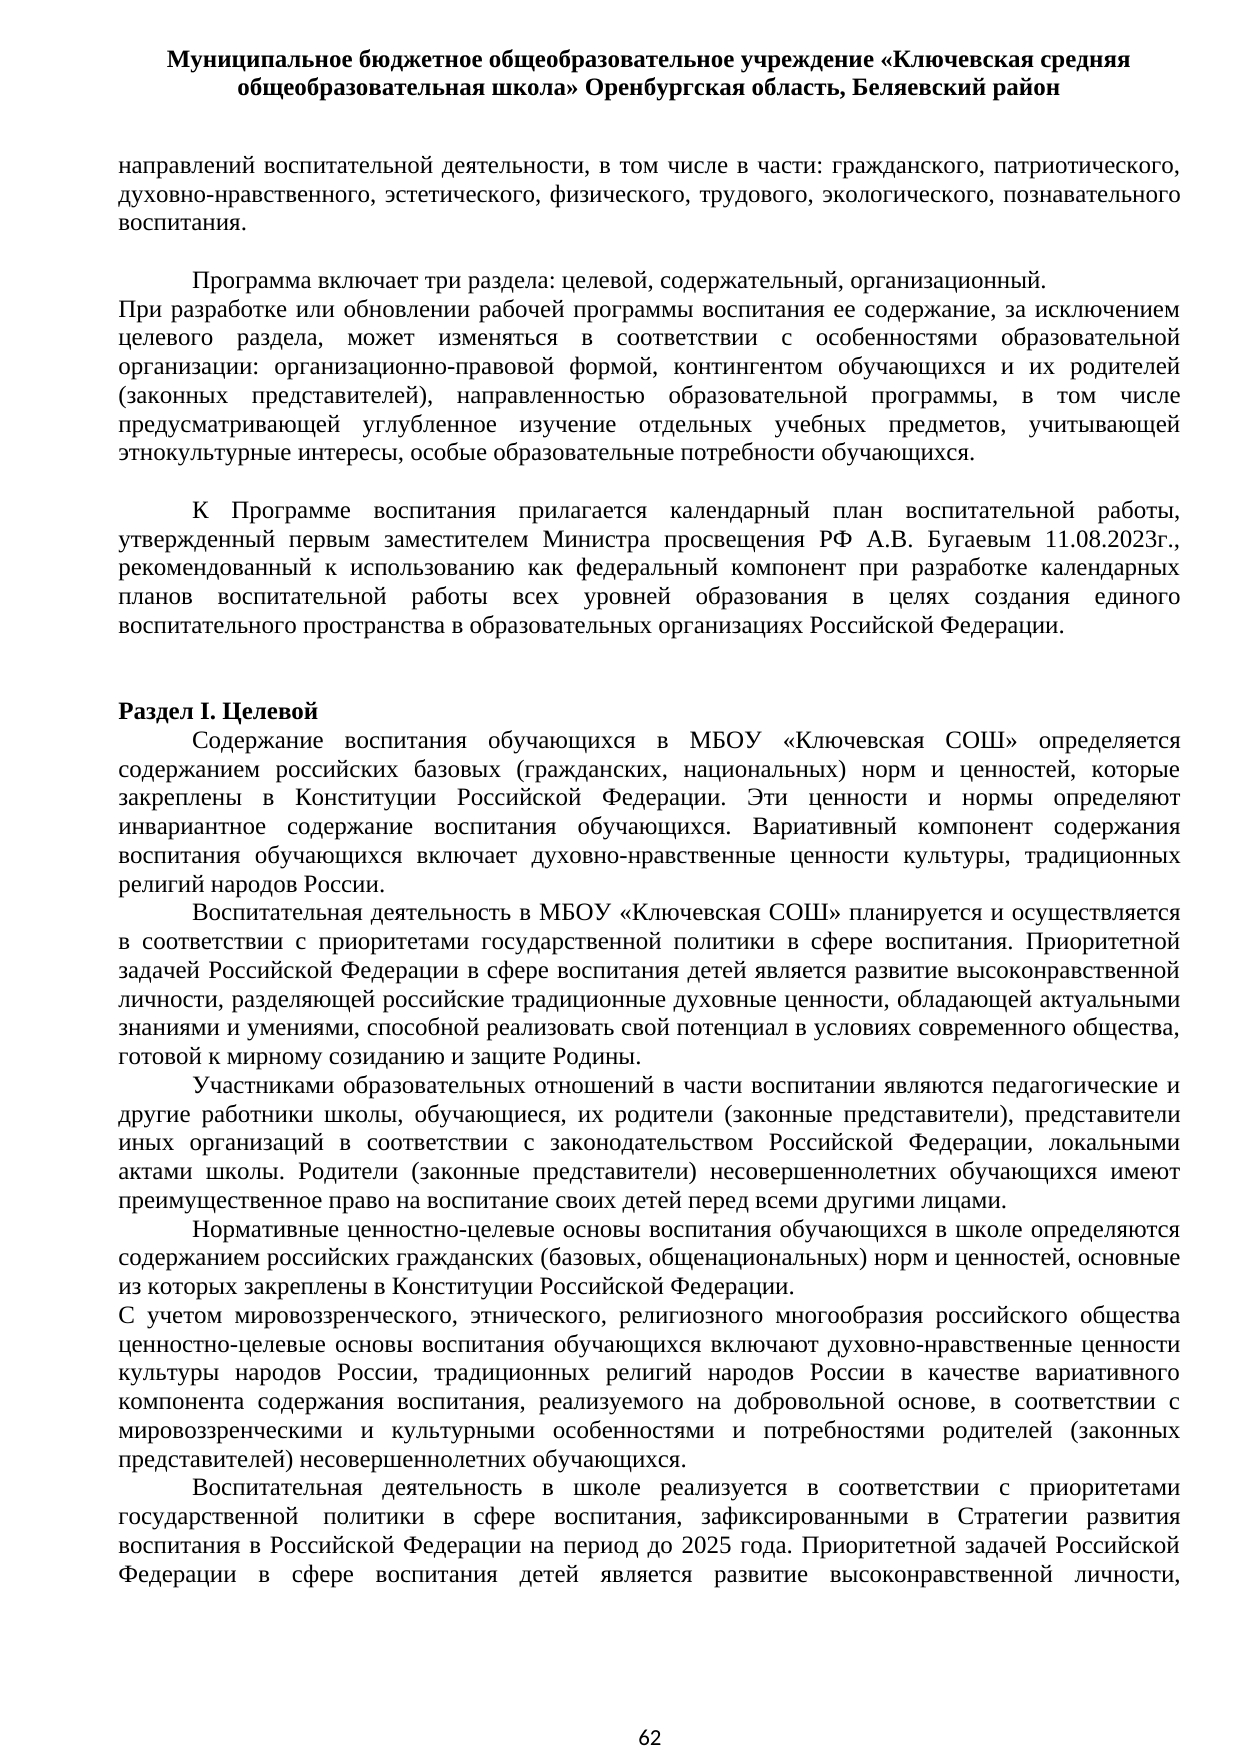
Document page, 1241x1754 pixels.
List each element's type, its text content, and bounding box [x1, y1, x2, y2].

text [118, 150, 1181, 236]
text Воспитательная деятельность в МБОУ «Ключевская СОШ» планируется и осуществляется в соответствии с приоритетами государственной политики в сфере воспитания. Приоритетной задачей Российской Федерации в сфере воспитания детей является развитие высоконравственной личности, разделяющей российские традиционные духовные ценности, обладающей актуальными знаниями и умениями, способной реализовать свой потенциал в условиях современного общества, готовой к мирному созиданию и защите Родины. [118, 897, 1181, 1070]
text Программа включает три раздела: целевой, содержательный, организационный. [118, 265, 1181, 294]
text При разработке или обновлении рабочей программы воспитания ее содержание, за исключением целевого раздела, может изменяться в соответствии с особенностями образовательной организации: организационно-правовой формой, контингентом обучающихся и их родителей (законных представителей), направленностью образовательной программы, в том числе предусматривающей углубленное изучение отдельных учебных предметов, учитывающей этнокультурные интересы, особые образовательные потребности обучающихся. [118, 294, 1181, 466]
text Содержание воспитания обучающихся в МБОУ «Ключевская СОШ» определяется содержанием российских базовых (гражданских, национальных) норм и ценностей, которые закреплены в Конституции Российской Федерации. Эти ценности и нормы определяют инвариантное содержание воспитания обучающихся. Вариативный компонент содержания воспитания обучающихся включает духовно-нравственные ценности культуры, традиционных религий народов России. [118, 725, 1181, 897]
text С учетом мировоззренческого, этнического, религиозного многообразия российского общества ценностно-целевые основы воспитания обучающихся включают духовно-нравственные ценности культуры народов России, традиционных религий народов России в качестве вариативного компонента содержания воспитания, реализуемого на добровольной основе, в соответствии с мировоззренческими и культурными особенностями и потребностями родителей (законных представителей) несовершеннолетних обучающихся. [118, 1300, 1181, 1472]
text К Программе воспитания прилагается календарный план воспитательной работы, утвержденный первым заместителем Министра просвещения РФ А.В. Бугаевым 11.08.2023г., рекомендованный к использованию как федеральный компонент при разработке календарных планов воспитательной работы всех уровней образования в целях создания единого воспитательного пространства в образовательных организациях Российской Федерации. [118, 495, 1181, 639]
text Нормативные ценностно-целевые основы воспитания обучающихся в школе определяются содержанием российских гражданских (базовых, общенациональных) норм и ценностей, основные из которых закреплены в Конституции Российской Федерации. [118, 1214, 1181, 1300]
text Раздел I. Целевой [118, 696, 1181, 725]
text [118, 1472, 1181, 1587]
text Участниками образовательных отношений в части воспитании являются педагогические и другие работники школы, обучающиеся, их родители (законные представители), представители иных организаций в соответствии с законодательством Российской Федерации, локальными актами школы. Родители (законные представители) несовершеннолетних обучающихся имеют преимущественное право на воспитание своих детей перед всеми другими лицами. [118, 1070, 1181, 1214]
